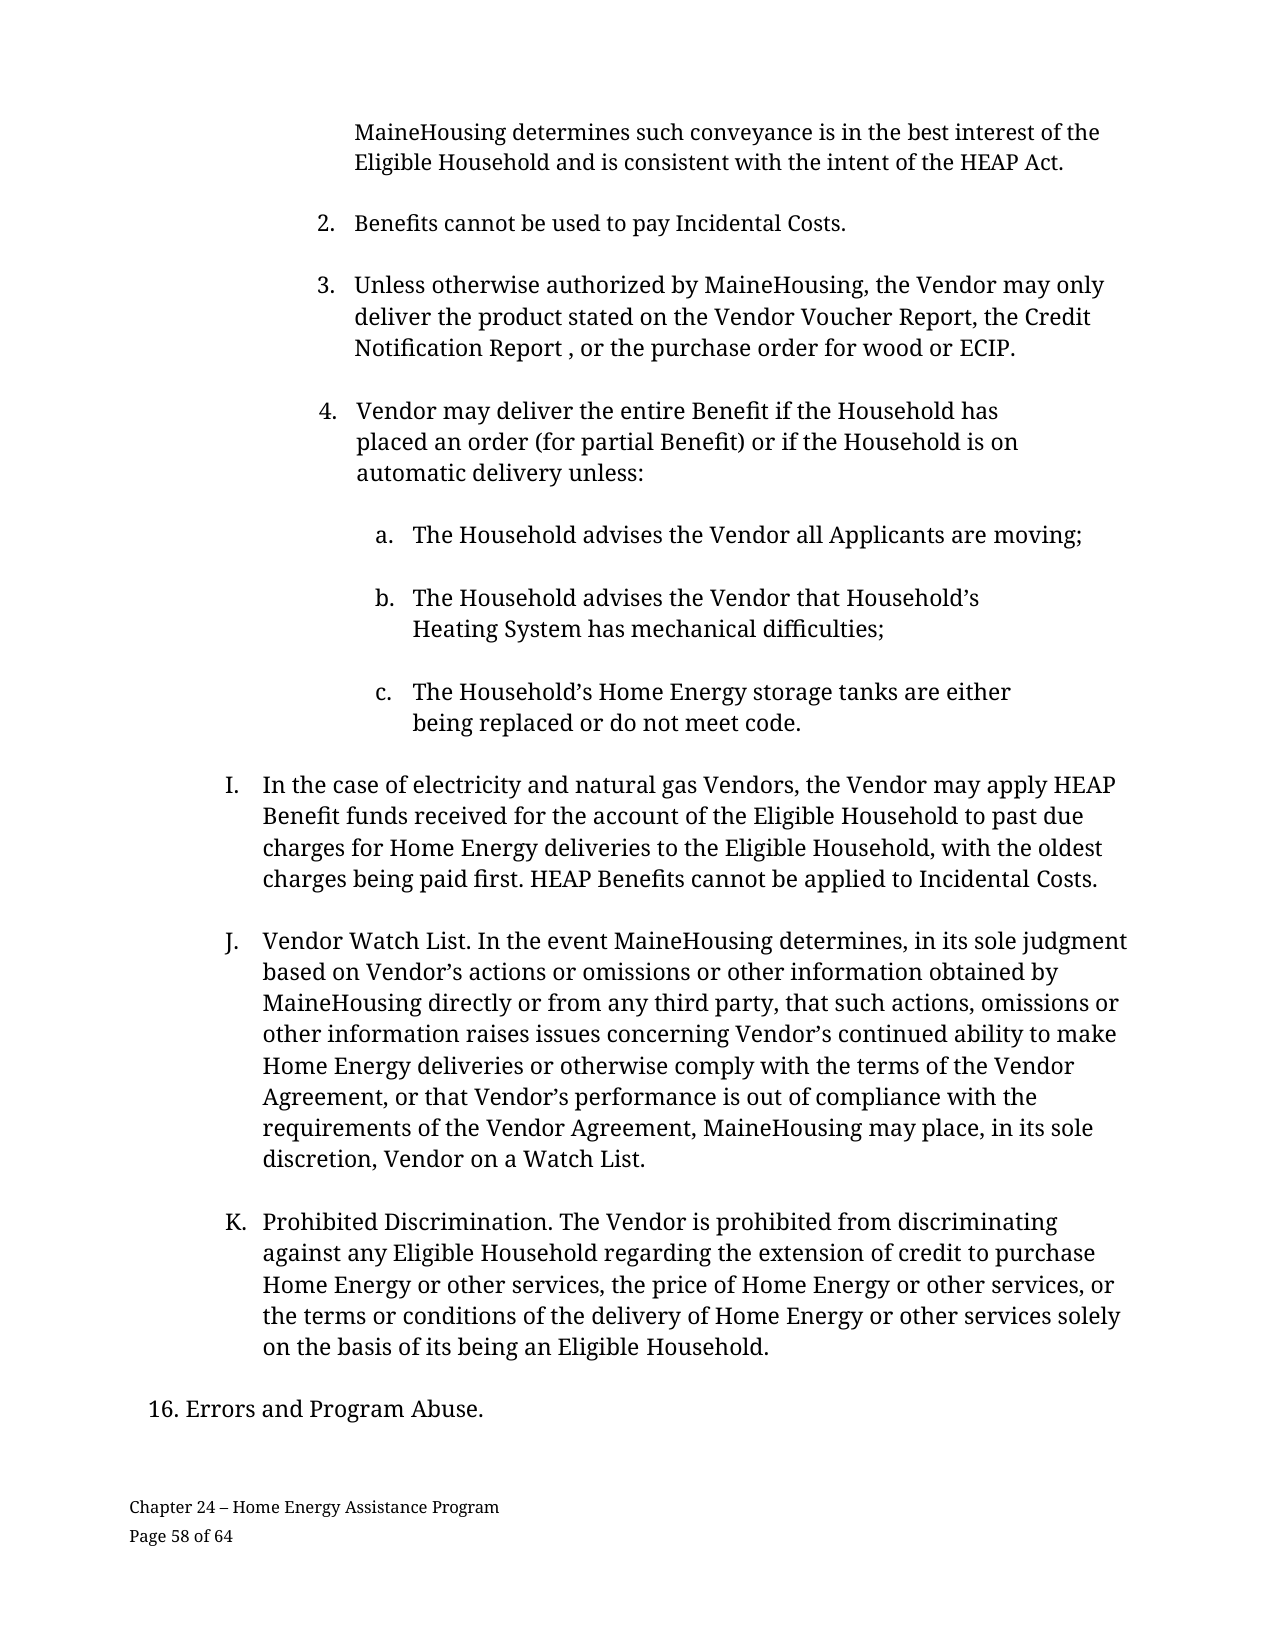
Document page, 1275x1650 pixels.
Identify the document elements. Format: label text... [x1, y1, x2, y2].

list Prohibited Discrimination. The Vendor is prohibited from discriminating against any Eligible Household regarding the extension of credit to purchase Home Energy or other services, the price of Home Energy or other services, or the terms or conditions of the delivery of Home Energy or other services solely on the basis of its being an Eligible Household. [225, 1206, 1127, 1362]
list The Household’s Home Energy storage tanks are either being replaced or do not meet code. [375, 676, 1024, 738]
list Vendor Watch List. In the event MaineHousing determines, in its sole judgment based on Vendor’s actions or omissions or other information obtained by MaineHousing directly or from any third party, that such actions, omissions or other information raises issues concerning Vendor’s continued ability to make Home Energy deliveries or otherwise comply with the terms of the Vendor Agreement, or that Vendor’s performance is out of compliance with the requirements of the Vendor Agreement, MaineHousing may place, in its sole discretion, Vendor on a Watch List. [225, 925, 1150, 1175]
list Errors and Program Abuse. [148, 1393, 1223, 1424]
list Unless otherwise authorized by MaineHousing, the Vendor may only deliver the product stated on the Vendor Voucher Report, the Credit Notification Report , or the purchase order for wood or ECIP. [317, 269, 1133, 363]
list In the case of electricity and natural gas Vendors, the Vendor may apply HEAP Benefit funds received for the account of the Eligible Household to past due charges for Home Energy deliveries to the Eligible Household, with the oldest charges being paid first. HEAP Benefits cannot be applied to Incidental Costs. [225, 769, 1133, 894]
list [317, 117, 1108, 176]
list Vendor may deliver the entire Benefit if the Household has placed an order (for partial Benefit) or if the Household is on automatic delivery unless: [319, 394, 1057, 488]
list The Household advises the Vendor all Applicants are moving; [375, 519, 1223, 550]
list Benefits cannot be used to pay Incidental Costs. [317, 207, 1223, 238]
list The Household advises the Vendor that Household’s Heating System has mechanical difficulties; [375, 582, 1024, 644]
